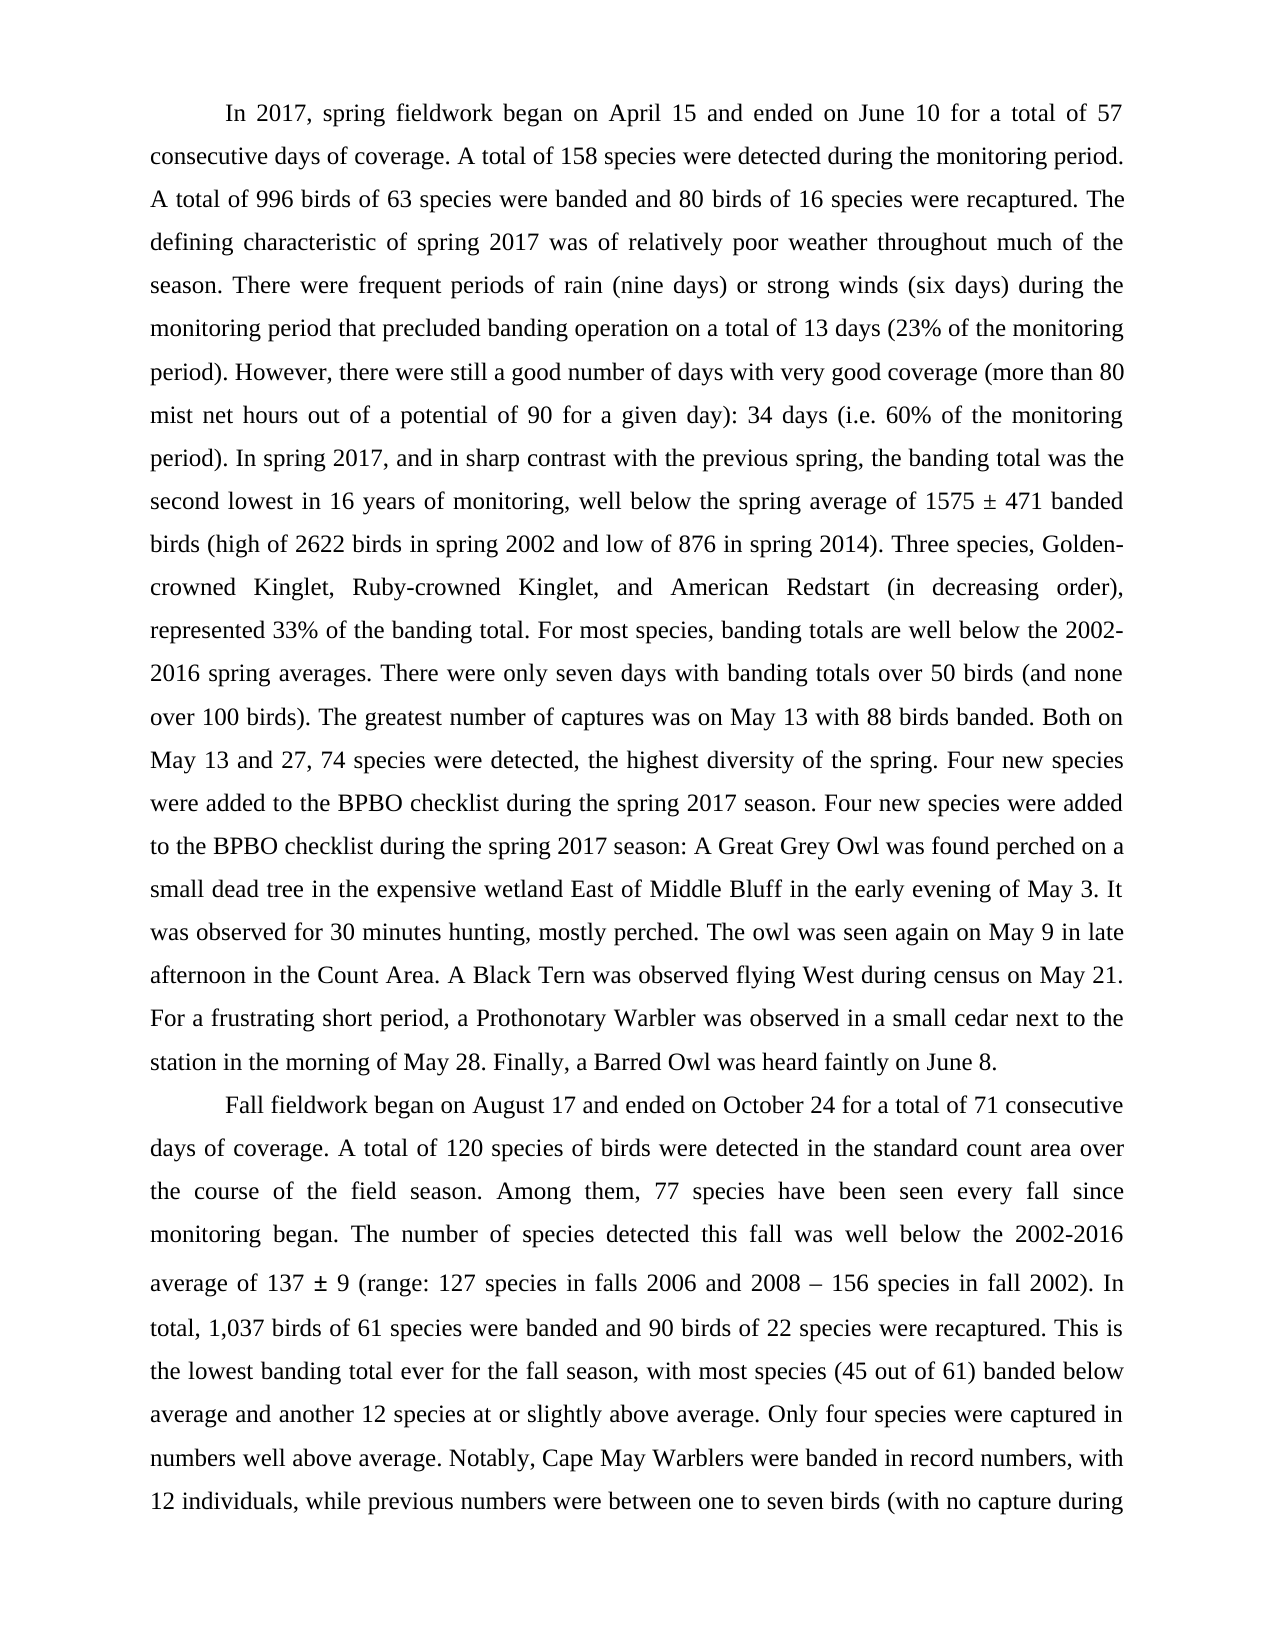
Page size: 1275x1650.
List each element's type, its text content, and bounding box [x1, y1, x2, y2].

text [150, 1090, 1125, 1514]
text In 2017, spring fieldwork began on April 15 and ended on June 10 for a total of 57 consecutive days of coverage. A total of 158 species were detected during the monitoring period. A total of 996 birds of 63 species were banded and 80 birds of 16 species were recaptured. The defining characteristic of spring 2017 was of relatively poor weather throughout much of the season. There were frequent periods of rain (nine days) or strong winds (six days) during the monitoring period that precluded banding operation on a total of 13 days (23% of the monitoring period). However, there were still a good number of days with very good coverage (more than 80 mist net hours out of a potential of 90 for a given day): 34 days (i.e. 60% of the monitoring period). In spring 2017, and in sharp contrast with the previous spring, the banding total was the second lowest in 16 years of monitoring, well below the spring average of 1575 ± 471 banded birds (high of 2622 birds in spring 2002 and low of 876 in spring 2014). Three species, Golden-crowned Kinglet, Ruby-crowned Kinglet, and American Redstart (in decreasing order), represented 33% of the banding total. For most species, banding totals are well below the 2002-2016 spring averages. There were only seven days with banding totals over 50 birds (and none over 100 birds). The greatest number of captures was on May 13 with 88 birds banded. Both on May 13 and 27, 74 species were detected, the highest diversity of the spring. Four new species were added to the BPBO checklist during the spring 2017 season. Four new species were added to the BPBO checklist during the spring 2017 season: A Great Grey Owl was found perched on a small dead tree in the expensive wetland East of Middle Bluff in the early evening of May 3. It was observed for 30 minutes hunting, mostly perched. The owl was seen again on May 9 in late afternoon in the Count Area. A Black Tern was observed flying West during census on May 21. For a frustrating short period, a Prothonotary Warbler was observed in a small cedar next to the station in the morning of May 28. Finally, a Barred Owl was heard faintly on June 8. [150, 98, 1125, 1075]
